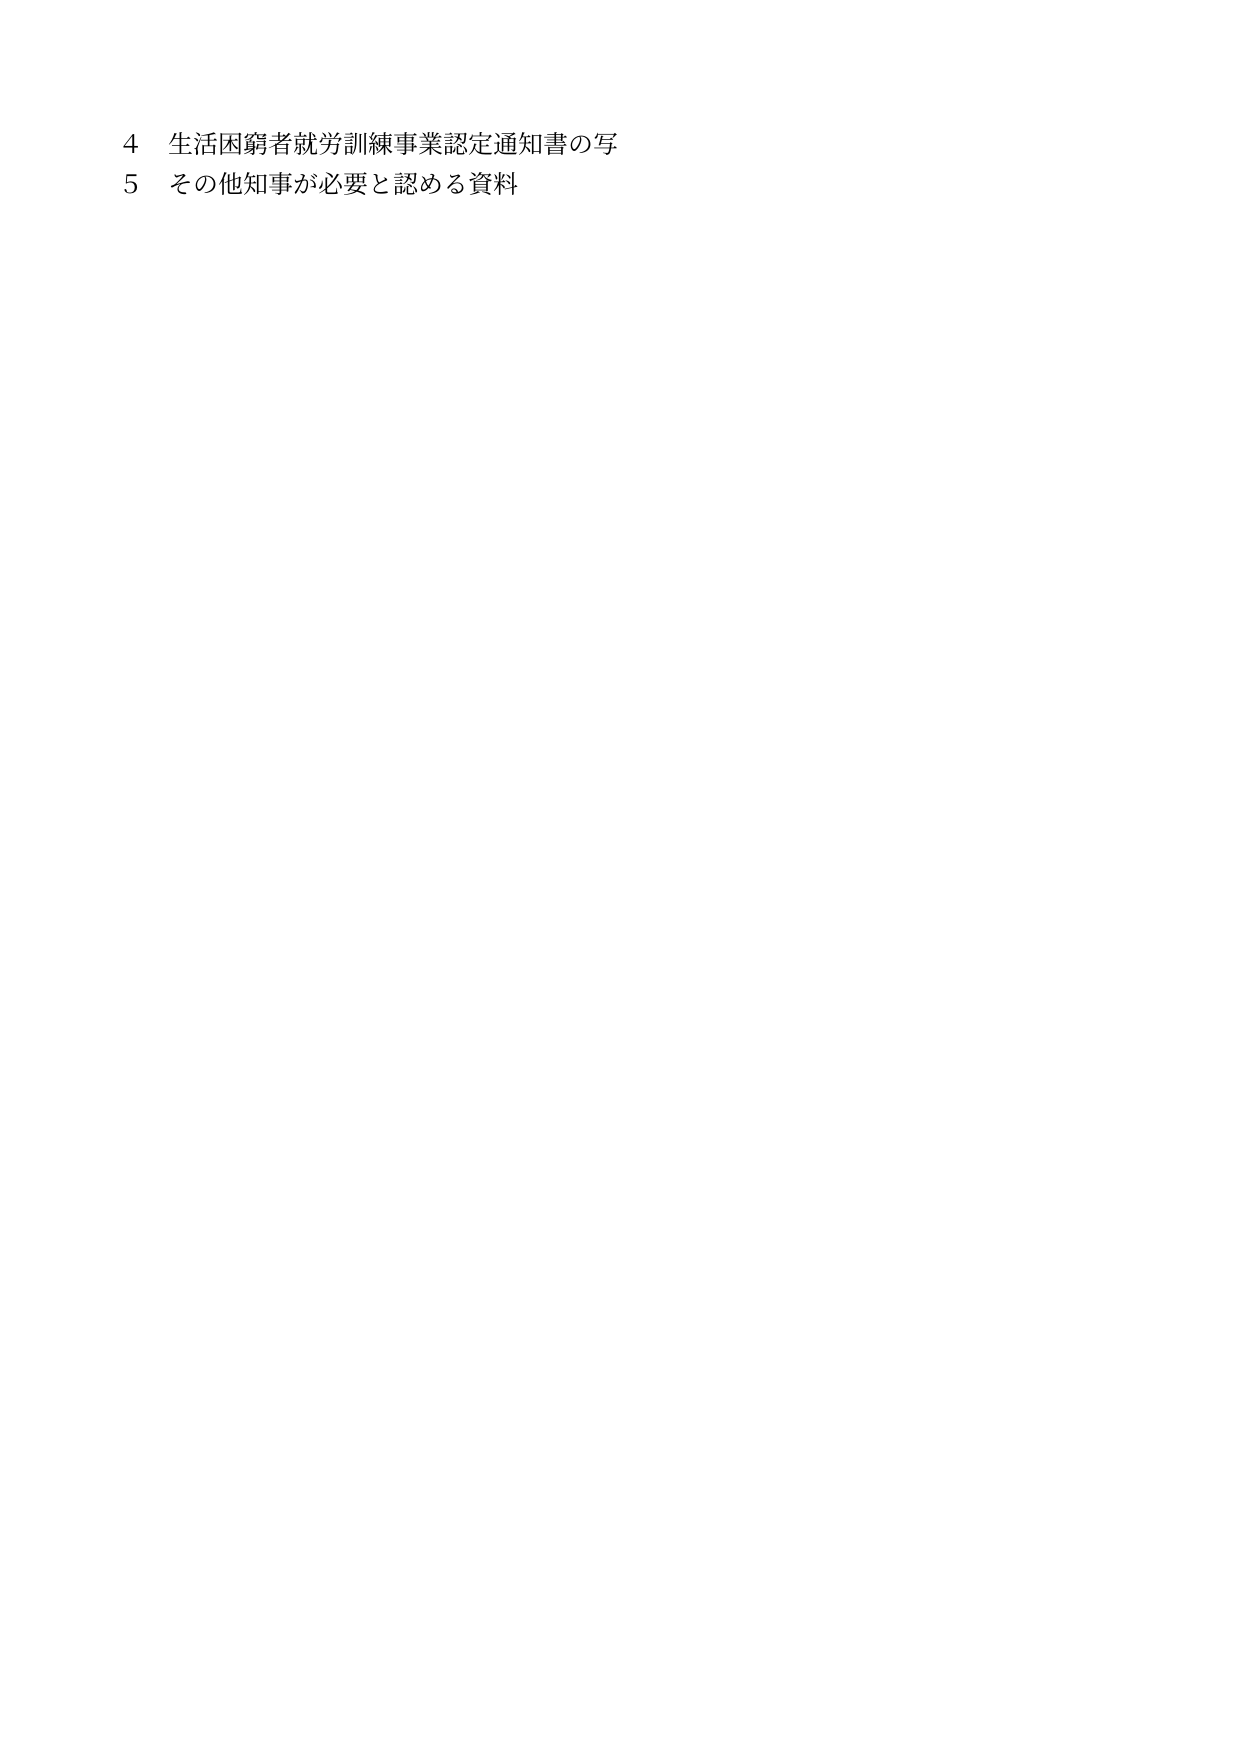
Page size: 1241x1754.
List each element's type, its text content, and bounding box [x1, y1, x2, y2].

text ４ 生活困窮者就労訓練事業認定通知書の写 [118, 123, 1122, 163]
text ５ その他知事が必要と認める資料 [118, 163, 1122, 202]
